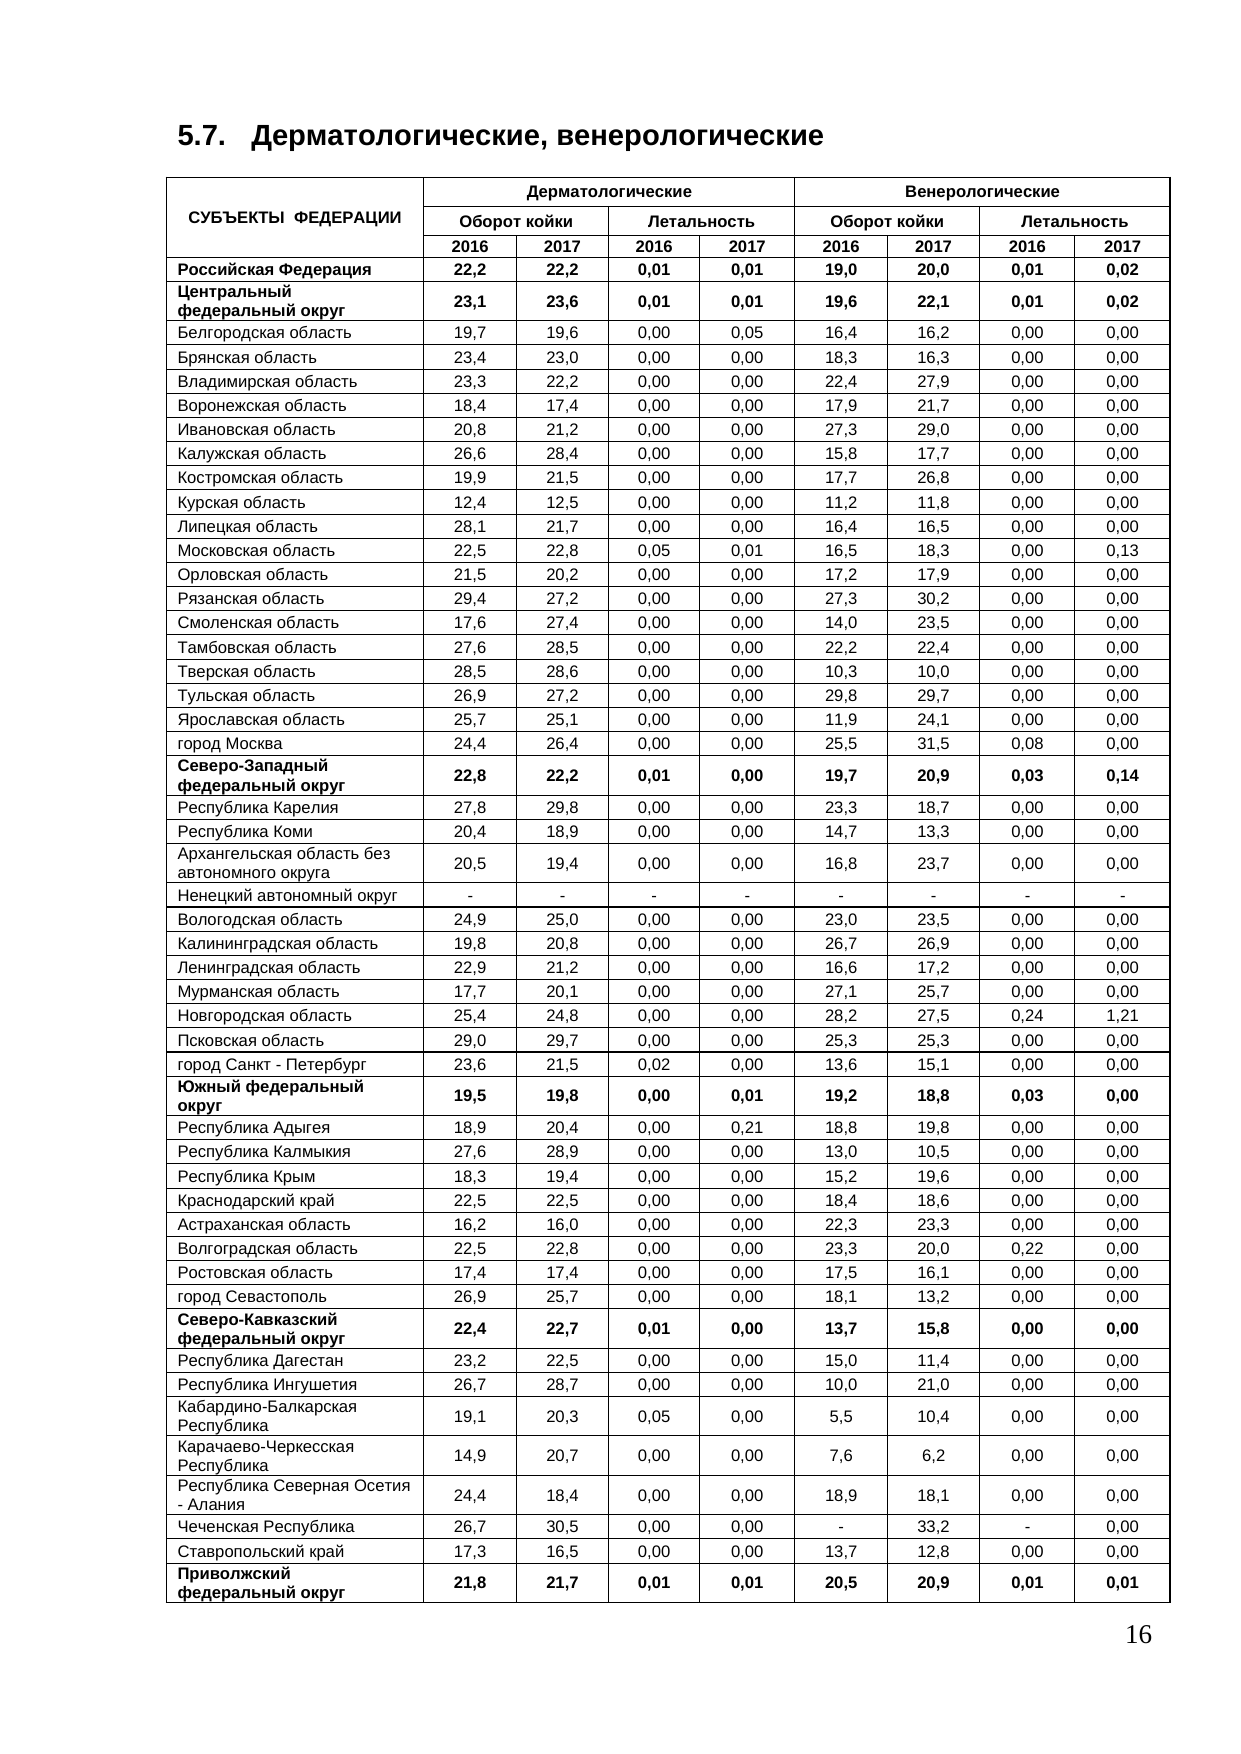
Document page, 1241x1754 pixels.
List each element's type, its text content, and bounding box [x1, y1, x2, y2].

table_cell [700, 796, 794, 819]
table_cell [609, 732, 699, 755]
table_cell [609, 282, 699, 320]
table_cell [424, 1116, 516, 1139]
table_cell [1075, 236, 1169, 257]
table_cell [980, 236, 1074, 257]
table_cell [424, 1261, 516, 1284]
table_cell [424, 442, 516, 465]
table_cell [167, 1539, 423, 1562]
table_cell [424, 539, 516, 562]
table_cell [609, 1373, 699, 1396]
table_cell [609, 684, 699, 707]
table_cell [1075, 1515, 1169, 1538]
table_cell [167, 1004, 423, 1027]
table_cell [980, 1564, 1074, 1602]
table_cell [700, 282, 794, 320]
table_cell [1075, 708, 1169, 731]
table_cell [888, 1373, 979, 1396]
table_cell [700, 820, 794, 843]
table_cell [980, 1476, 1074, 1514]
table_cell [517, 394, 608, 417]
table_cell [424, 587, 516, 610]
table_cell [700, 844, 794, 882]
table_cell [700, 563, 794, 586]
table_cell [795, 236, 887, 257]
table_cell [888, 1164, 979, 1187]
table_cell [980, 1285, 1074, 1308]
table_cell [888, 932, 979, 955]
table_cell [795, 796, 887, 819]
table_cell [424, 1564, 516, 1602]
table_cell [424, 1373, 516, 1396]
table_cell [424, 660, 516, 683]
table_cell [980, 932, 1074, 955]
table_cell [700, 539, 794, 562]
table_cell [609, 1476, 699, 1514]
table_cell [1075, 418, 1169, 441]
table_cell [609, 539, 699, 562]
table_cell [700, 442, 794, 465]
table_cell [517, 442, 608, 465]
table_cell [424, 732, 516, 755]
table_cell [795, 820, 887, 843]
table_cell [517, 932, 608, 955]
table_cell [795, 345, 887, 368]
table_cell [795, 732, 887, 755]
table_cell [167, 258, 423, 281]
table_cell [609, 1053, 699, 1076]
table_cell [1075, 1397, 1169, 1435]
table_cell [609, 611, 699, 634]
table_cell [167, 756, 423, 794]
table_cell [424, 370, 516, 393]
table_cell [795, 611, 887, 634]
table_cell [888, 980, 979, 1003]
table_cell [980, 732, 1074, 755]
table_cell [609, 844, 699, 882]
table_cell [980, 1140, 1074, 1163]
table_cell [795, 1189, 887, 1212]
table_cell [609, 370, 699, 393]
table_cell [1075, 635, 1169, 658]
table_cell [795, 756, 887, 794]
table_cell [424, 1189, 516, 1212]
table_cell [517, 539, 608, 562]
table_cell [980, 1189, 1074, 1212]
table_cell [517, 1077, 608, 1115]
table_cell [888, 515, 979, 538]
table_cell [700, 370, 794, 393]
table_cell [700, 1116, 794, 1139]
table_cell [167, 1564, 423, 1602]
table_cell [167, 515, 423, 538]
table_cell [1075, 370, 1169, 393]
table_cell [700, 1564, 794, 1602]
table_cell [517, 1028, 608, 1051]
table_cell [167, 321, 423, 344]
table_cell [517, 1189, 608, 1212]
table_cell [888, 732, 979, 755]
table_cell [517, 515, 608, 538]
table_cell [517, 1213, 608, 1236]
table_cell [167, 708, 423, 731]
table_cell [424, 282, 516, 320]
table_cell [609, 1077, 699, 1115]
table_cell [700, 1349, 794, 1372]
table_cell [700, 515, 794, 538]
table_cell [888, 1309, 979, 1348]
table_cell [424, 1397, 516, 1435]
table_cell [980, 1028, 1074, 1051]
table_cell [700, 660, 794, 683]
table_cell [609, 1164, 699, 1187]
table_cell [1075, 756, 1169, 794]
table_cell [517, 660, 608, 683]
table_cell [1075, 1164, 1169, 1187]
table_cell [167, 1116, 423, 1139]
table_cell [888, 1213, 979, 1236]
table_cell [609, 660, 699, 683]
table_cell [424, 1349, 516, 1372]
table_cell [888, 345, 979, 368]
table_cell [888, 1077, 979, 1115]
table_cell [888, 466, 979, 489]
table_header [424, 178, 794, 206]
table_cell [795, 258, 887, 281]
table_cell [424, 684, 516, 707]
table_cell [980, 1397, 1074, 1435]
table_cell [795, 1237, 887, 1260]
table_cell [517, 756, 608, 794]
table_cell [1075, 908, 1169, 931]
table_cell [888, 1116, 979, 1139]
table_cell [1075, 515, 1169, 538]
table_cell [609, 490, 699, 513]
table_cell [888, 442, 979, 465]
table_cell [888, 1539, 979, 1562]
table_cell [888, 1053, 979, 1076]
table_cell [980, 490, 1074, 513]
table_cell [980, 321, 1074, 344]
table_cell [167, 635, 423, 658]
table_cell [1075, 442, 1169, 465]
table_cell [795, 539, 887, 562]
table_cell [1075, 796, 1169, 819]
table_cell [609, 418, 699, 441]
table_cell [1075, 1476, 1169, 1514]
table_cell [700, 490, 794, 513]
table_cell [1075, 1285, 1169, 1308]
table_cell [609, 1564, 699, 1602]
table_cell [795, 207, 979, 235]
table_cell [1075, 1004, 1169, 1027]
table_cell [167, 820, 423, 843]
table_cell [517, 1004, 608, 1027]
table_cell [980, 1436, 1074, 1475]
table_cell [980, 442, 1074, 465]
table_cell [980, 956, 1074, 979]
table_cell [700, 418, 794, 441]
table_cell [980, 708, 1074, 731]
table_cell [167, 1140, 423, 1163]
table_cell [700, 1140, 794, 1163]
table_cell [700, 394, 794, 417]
subtitle 5.7. Дерматологические, венерологические [177, 118, 1152, 152]
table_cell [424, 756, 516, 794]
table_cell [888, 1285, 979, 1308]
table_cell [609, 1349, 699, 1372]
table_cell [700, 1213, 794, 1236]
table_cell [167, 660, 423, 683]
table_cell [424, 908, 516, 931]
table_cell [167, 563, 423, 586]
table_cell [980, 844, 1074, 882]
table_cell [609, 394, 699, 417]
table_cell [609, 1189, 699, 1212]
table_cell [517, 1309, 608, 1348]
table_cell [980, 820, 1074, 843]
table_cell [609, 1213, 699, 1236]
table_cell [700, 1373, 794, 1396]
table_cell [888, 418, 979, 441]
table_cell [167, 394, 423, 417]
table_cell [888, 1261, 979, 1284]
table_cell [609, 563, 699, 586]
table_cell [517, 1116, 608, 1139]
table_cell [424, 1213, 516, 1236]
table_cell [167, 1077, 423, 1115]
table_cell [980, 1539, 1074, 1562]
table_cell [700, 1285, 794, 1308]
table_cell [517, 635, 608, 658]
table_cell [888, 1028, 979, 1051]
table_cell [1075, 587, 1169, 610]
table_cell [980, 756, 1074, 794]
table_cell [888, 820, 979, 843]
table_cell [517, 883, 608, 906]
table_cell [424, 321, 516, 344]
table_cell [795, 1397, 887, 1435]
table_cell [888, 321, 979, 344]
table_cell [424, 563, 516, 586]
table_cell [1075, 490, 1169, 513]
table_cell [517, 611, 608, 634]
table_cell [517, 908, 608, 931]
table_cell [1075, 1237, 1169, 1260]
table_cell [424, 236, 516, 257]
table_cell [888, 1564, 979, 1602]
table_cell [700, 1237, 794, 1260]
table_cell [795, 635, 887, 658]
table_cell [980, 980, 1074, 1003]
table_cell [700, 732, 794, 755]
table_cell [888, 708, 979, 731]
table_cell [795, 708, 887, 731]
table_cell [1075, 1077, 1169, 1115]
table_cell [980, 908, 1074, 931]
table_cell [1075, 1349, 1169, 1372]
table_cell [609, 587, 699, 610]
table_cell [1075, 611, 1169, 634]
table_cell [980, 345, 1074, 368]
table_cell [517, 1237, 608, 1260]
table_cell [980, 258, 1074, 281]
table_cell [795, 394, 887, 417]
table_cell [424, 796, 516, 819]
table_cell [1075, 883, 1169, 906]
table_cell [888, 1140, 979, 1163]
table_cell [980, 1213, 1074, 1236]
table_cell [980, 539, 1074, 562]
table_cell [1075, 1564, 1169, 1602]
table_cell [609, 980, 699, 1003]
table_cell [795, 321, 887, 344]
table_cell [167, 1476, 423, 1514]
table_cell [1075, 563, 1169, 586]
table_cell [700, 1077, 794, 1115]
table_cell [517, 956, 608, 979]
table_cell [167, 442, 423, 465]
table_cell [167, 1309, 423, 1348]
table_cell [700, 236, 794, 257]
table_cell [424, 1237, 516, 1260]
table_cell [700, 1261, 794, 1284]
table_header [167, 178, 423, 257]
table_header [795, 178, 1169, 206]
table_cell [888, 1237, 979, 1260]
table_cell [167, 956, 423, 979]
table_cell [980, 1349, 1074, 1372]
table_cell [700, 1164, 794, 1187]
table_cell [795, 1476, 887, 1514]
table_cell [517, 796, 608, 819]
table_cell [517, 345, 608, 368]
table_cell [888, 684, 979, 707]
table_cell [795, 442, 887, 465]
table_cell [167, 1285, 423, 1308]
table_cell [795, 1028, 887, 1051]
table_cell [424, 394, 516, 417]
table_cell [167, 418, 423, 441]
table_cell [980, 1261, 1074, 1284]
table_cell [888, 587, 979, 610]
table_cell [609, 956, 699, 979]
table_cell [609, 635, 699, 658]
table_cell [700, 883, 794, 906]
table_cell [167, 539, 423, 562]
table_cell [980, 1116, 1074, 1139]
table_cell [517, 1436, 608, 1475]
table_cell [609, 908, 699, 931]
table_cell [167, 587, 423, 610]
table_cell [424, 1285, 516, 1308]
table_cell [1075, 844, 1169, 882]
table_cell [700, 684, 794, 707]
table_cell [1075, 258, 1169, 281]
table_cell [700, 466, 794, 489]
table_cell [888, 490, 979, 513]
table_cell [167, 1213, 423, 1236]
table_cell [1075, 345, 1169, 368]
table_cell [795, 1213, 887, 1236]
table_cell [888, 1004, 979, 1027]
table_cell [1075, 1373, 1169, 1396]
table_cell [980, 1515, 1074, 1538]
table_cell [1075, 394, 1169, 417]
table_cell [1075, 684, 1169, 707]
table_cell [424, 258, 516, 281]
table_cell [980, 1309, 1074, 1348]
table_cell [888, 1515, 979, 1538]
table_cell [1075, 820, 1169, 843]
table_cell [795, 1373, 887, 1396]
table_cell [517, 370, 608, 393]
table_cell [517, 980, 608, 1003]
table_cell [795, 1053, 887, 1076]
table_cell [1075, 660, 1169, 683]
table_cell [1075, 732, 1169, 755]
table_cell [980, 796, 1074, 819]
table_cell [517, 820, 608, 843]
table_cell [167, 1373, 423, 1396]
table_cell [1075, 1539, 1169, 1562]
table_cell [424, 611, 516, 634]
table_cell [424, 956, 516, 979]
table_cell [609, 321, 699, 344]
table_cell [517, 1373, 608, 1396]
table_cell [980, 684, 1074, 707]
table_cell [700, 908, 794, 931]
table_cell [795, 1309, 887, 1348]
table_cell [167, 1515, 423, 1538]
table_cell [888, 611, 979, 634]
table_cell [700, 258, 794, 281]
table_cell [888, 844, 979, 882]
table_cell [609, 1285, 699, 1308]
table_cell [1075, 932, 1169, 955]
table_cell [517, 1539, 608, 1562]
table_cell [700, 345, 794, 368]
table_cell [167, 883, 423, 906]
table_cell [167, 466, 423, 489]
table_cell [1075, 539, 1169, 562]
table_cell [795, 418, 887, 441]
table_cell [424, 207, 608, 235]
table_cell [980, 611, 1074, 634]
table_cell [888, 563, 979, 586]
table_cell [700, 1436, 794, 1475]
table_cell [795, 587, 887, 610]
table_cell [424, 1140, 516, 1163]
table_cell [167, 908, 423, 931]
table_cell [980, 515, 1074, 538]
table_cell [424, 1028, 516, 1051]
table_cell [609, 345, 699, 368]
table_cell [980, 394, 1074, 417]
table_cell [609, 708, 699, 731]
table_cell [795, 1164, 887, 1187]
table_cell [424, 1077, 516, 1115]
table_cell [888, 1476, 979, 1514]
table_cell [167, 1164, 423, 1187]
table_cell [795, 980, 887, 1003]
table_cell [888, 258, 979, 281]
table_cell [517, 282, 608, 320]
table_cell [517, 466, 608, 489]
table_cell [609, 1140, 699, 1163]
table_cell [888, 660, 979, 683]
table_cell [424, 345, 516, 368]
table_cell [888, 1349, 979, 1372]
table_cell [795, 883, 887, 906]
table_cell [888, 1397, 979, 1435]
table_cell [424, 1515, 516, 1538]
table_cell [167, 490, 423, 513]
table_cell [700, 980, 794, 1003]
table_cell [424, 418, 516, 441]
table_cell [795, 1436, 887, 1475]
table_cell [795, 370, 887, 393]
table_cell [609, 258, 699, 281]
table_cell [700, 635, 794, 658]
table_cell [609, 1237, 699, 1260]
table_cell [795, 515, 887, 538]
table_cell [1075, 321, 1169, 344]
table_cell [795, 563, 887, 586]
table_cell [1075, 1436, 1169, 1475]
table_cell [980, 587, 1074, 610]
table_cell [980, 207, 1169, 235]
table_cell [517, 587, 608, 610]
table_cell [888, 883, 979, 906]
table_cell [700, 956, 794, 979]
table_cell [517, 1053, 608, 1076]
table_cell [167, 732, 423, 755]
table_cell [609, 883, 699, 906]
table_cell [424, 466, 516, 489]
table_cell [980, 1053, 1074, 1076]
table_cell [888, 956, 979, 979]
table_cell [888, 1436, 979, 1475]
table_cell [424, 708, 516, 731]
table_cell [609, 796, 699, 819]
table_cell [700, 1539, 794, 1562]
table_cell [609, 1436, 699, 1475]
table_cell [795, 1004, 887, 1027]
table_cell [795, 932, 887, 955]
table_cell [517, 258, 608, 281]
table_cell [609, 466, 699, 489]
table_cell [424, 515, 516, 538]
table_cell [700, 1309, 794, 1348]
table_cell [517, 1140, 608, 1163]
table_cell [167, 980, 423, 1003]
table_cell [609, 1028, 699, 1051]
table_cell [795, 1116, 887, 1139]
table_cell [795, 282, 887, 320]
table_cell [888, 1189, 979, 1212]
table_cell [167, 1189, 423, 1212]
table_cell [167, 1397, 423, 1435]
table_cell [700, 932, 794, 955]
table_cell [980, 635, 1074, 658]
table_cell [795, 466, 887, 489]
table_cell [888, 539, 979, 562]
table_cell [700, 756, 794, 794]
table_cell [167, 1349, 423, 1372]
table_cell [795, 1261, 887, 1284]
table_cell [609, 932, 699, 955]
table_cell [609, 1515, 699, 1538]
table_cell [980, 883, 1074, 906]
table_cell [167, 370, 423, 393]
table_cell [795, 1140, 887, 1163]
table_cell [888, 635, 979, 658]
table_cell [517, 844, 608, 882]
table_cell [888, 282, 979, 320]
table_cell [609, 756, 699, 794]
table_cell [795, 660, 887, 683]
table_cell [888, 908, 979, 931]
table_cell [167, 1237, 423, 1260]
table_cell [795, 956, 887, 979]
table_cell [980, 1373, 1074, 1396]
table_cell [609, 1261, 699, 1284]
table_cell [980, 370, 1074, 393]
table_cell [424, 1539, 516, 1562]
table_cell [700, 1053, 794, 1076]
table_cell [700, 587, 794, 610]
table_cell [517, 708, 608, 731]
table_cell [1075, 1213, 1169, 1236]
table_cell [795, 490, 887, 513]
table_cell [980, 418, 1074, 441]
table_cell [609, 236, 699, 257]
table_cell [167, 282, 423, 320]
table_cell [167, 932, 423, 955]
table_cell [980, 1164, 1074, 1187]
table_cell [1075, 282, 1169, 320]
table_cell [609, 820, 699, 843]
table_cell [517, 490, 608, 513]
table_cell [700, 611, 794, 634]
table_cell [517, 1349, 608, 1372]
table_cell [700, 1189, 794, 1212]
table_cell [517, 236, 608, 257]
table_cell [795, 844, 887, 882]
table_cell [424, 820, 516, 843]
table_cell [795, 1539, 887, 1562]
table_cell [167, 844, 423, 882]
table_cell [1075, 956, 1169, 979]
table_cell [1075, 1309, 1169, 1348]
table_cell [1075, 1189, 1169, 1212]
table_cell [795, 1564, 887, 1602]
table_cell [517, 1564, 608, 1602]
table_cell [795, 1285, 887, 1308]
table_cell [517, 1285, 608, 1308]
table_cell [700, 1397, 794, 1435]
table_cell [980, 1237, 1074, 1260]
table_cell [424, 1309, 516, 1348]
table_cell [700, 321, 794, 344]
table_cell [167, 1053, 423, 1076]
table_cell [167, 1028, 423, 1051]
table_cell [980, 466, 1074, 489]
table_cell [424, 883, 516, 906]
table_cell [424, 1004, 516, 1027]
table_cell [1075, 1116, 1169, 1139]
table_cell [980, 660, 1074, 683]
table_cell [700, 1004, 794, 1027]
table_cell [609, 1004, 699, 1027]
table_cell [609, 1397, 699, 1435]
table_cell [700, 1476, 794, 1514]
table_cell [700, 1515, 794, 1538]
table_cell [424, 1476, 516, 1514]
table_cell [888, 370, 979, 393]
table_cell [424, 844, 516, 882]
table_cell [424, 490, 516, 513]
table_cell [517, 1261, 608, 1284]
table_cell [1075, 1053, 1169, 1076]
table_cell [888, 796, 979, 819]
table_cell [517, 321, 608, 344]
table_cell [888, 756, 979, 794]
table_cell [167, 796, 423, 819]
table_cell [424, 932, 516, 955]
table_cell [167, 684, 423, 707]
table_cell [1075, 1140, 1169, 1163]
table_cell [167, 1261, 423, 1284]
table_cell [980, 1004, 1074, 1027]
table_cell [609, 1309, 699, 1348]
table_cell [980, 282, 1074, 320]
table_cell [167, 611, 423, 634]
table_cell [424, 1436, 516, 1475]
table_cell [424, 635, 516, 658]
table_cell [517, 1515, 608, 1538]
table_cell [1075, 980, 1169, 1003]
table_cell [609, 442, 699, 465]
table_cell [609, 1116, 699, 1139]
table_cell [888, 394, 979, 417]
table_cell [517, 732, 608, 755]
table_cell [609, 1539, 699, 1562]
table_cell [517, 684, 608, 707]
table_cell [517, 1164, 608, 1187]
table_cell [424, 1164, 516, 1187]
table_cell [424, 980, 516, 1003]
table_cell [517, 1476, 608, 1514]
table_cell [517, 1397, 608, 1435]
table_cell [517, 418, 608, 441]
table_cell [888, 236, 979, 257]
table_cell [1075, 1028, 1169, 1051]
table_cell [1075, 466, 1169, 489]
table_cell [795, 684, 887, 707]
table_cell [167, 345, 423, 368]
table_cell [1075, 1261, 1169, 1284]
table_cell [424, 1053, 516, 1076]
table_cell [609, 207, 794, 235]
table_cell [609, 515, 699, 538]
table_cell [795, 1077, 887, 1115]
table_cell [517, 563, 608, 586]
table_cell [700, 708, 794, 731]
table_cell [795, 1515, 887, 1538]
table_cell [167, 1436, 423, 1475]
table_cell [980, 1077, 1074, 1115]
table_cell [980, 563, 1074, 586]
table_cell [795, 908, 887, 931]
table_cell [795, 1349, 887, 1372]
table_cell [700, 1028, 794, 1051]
